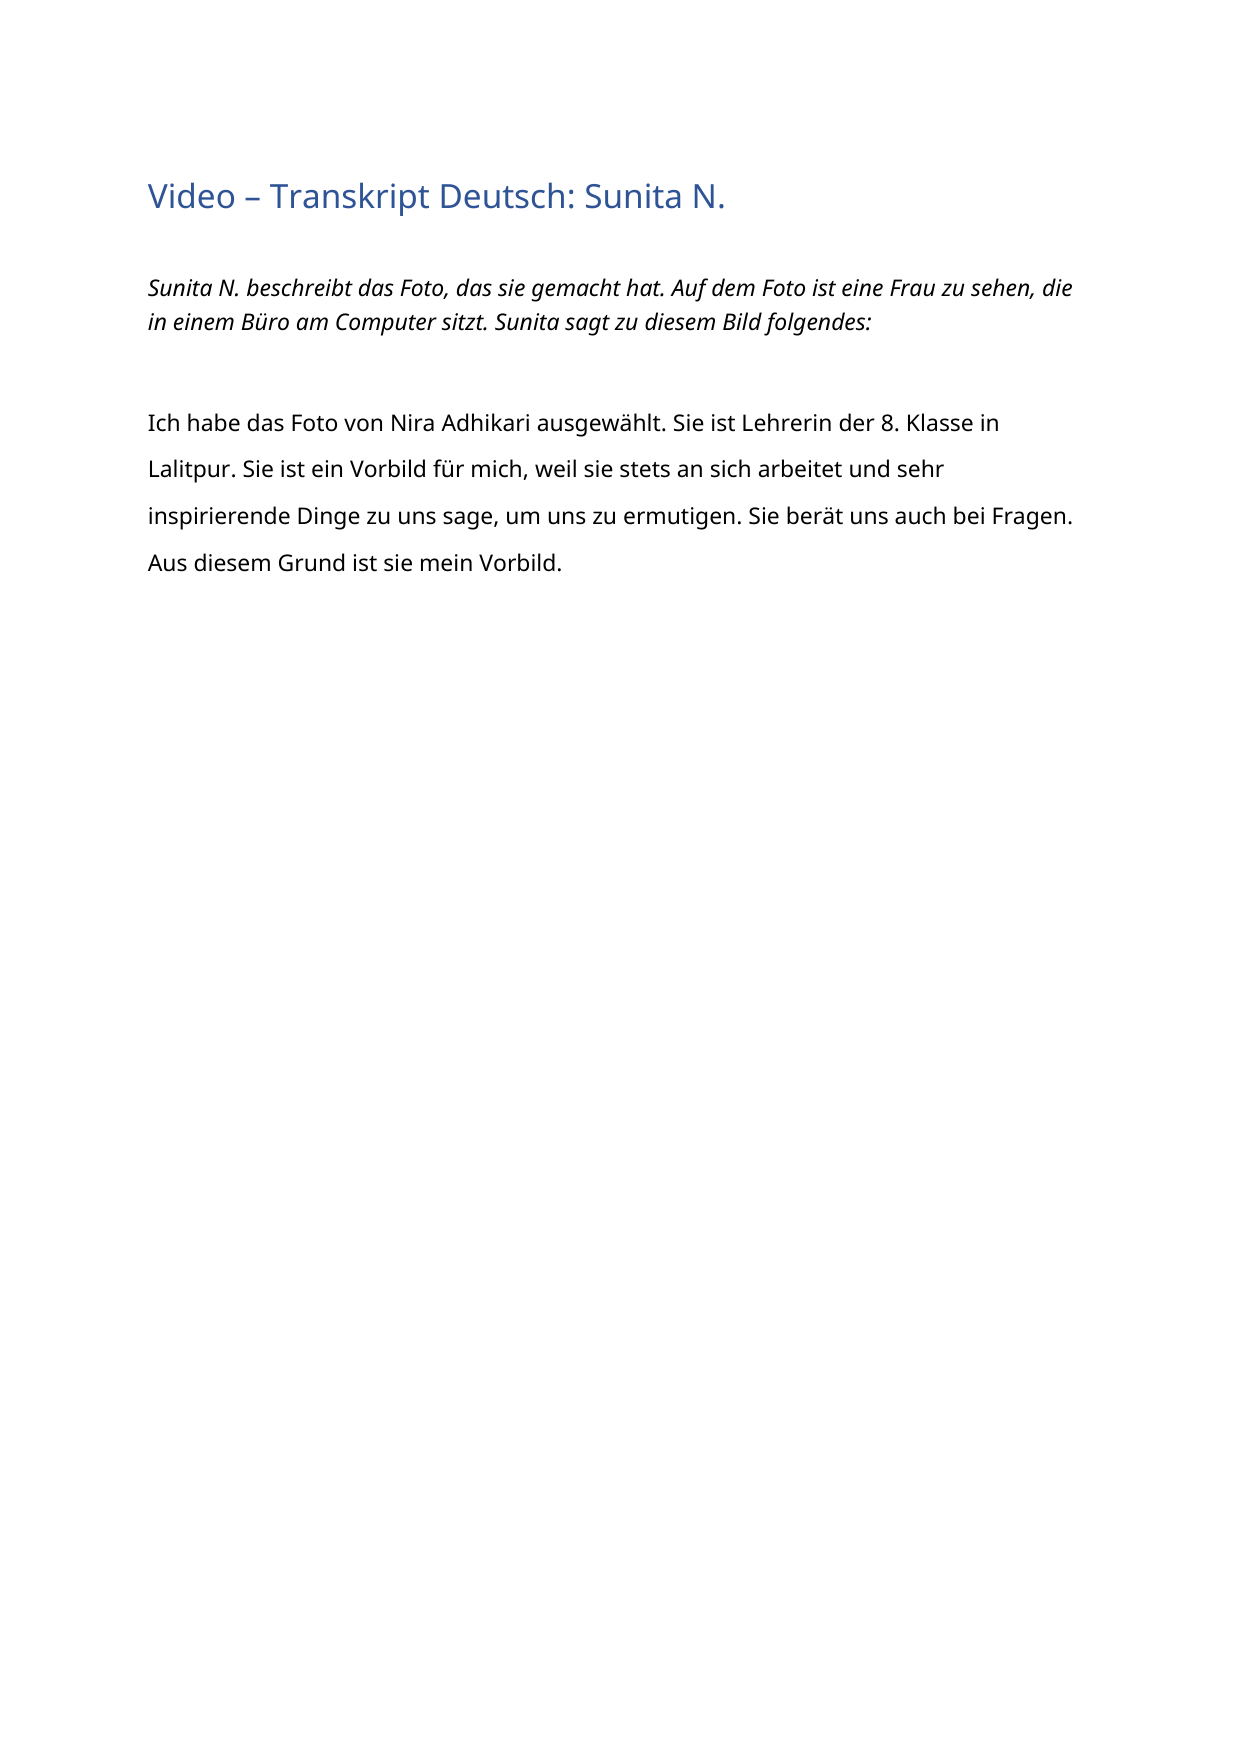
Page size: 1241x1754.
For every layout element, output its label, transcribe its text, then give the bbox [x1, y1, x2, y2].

subtitle Video – Transkript Deutsch: Sunita N. [148, 173, 1093, 218]
text Ich habe das Foto von Nira Adhikari ausgewählt. Sie ist Lehrerin der 8. Klasse in Lalitpur. Sie ist ein Vorbild für mich, weil sie stets an sich arbeitet und sehr inspirierende Dinge zu uns sage, um uns zu ermutigen. Sie berät uns auch bei Fragen. Aus diesem Grund ist sie mein Vorbild. [148, 407, 1093, 578]
text Sunita N. beschreibt das Foto, das sie gemacht hat. Auf dem Foto ist eine Frau zu sehen, die in einem Büro am Computer sitzt. Sunita sagt zu diesem Bild folgendes: [148, 272, 1093, 337]
